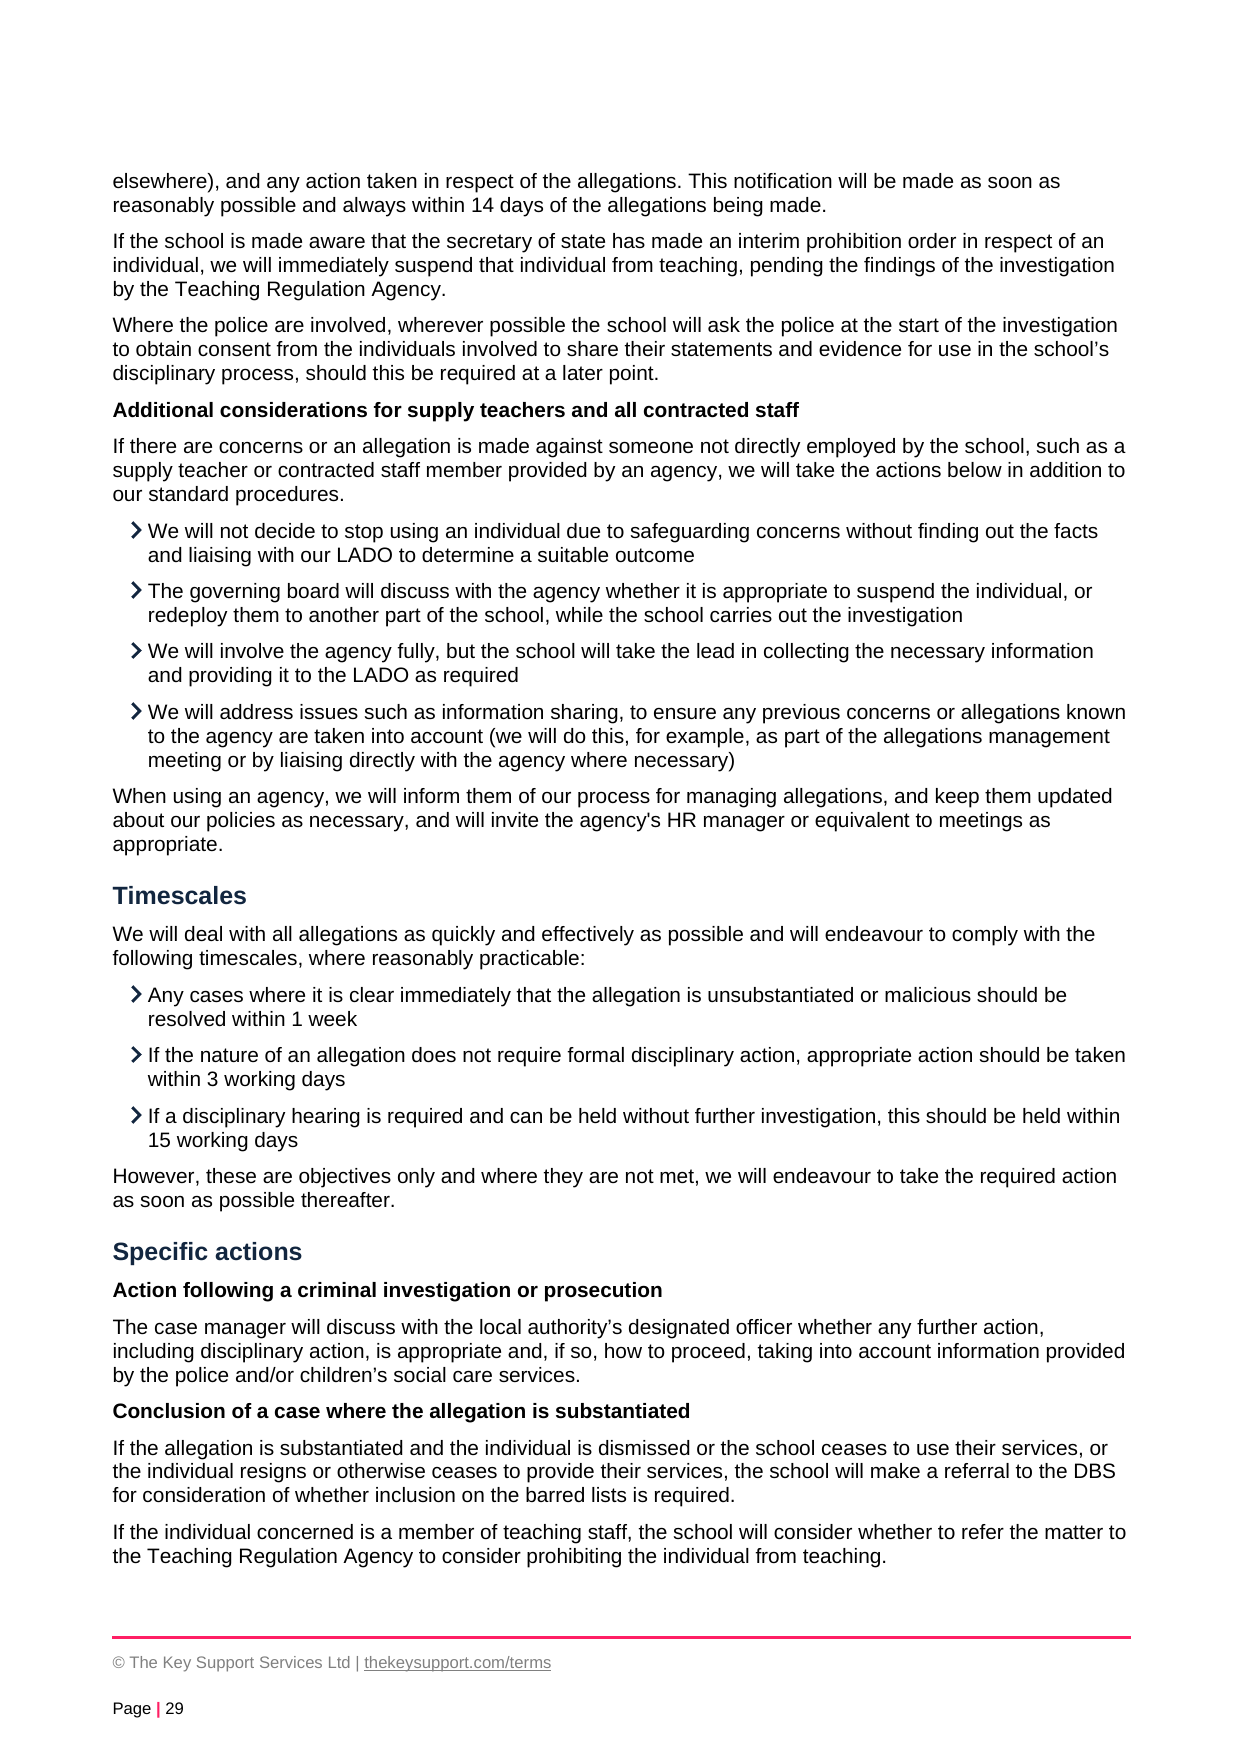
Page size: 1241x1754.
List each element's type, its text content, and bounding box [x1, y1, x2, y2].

list If there are concerns or an allegation is made against someone not directly employed by the school, such as a supply teacher or contracted staff member provided by an agency, we will take the actions below in addition to our standard procedures. [345, 434, 1128, 506]
text Action following a criminal investigation or prosecution [112, 1278, 1128, 1302]
text If the school is made aware that the secretary of state has made an interim prohibition order in respect of an individual, we will immediately suspend that individual from teaching, pending the findings of the investigation by the Teaching Regulation Agency. [112, 229, 1128, 301]
picture [131, 985, 142, 1003]
text We will address issues such as information sharing, to ensure any previous concerns or allegations known to the agency are taken into account (we will do this, for example, as part of the allegations management meeting or by liaising directly with the agency where necessary) [736, 700, 1128, 772]
text Timescales [112, 881, 1128, 910]
text If the nature of an allegation does not require formal disciplinary action, appropriate action should be taken within 3 working days [130, 1043, 1128, 1091]
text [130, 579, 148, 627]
text Where the police are involved, wherever possible the school will ask the police at the start of the investigation to obtain consent from the individuals involved to share their statements and evidence for use in the school’s disciplinary process, should this be required at a later point. [112, 313, 1128, 385]
picture [131, 1106, 142, 1124]
text Any cases where it is clear immediately that the allegation is unsubstantiated or malicious should be resolved within 1 week [130, 983, 1128, 1031]
text Specific actions [112, 1237, 1128, 1266]
text We will deal with all allegations as quickly and effectively as possible and will endeavour to comply with the following timescales, where reasonably practicable: [112, 922, 1128, 970]
text We will involve the agency fully, but the school will take the lead in collecting the necessary information and providing it to the LADO as required [519, 639, 1128, 687]
picture [131, 521, 142, 539]
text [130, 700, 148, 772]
text We will not decide to stop using an individual due to safeguarding concerns without finding out the facts and liaising with our LADO to determine a suitable outcome [130, 518, 1128, 566]
text However, these are objectives only and where they are not met, we will endeavour to take the required action as soon as possible thereafter. [112, 1164, 1128, 1212]
picture [131, 1046, 142, 1063]
text If a disciplinary hearing is required and can be held without further investigation, this should be held within 15 working days [130, 1103, 1128, 1151]
text Conclusion of a case where the allegation is substantiated [112, 1399, 1128, 1423]
text The case manager will discuss with the local authority’s designated officer whether any further action, including disciplinary action, is appropriate and, if so, how to proceed, taking into account information provided by the police and/or children’s social care services. [112, 1314, 1128, 1386]
picture [131, 642, 142, 659]
picture [131, 702, 142, 720]
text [112, 168, 1128, 216]
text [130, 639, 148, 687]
text If the allegation is substantiated and the individual is dismissed or the school ceases to use their services, or the individual resigns or otherwise ceases to provide their services, the school will make a referral to the DBS for consideration of whether inclusion on the barred lists is required. [112, 1435, 1128, 1507]
text When using an agency, we will inform them of our process for managing allegations, and keep them updated about our policies as necessary, and will invite the agency's HR manager or equivalent to meetings as appropriate. [223, 784, 1128, 856]
text If the individual concerned is a member of teaching staff, the school will consider whether to refer the matter to the Teaching Regulation Agency to consider prohibiting the individual from teaching. [112, 1520, 1128, 1568]
picture [131, 581, 142, 599]
text Additional considerations for supply teachers and all contracted staff [112, 398, 1128, 422]
